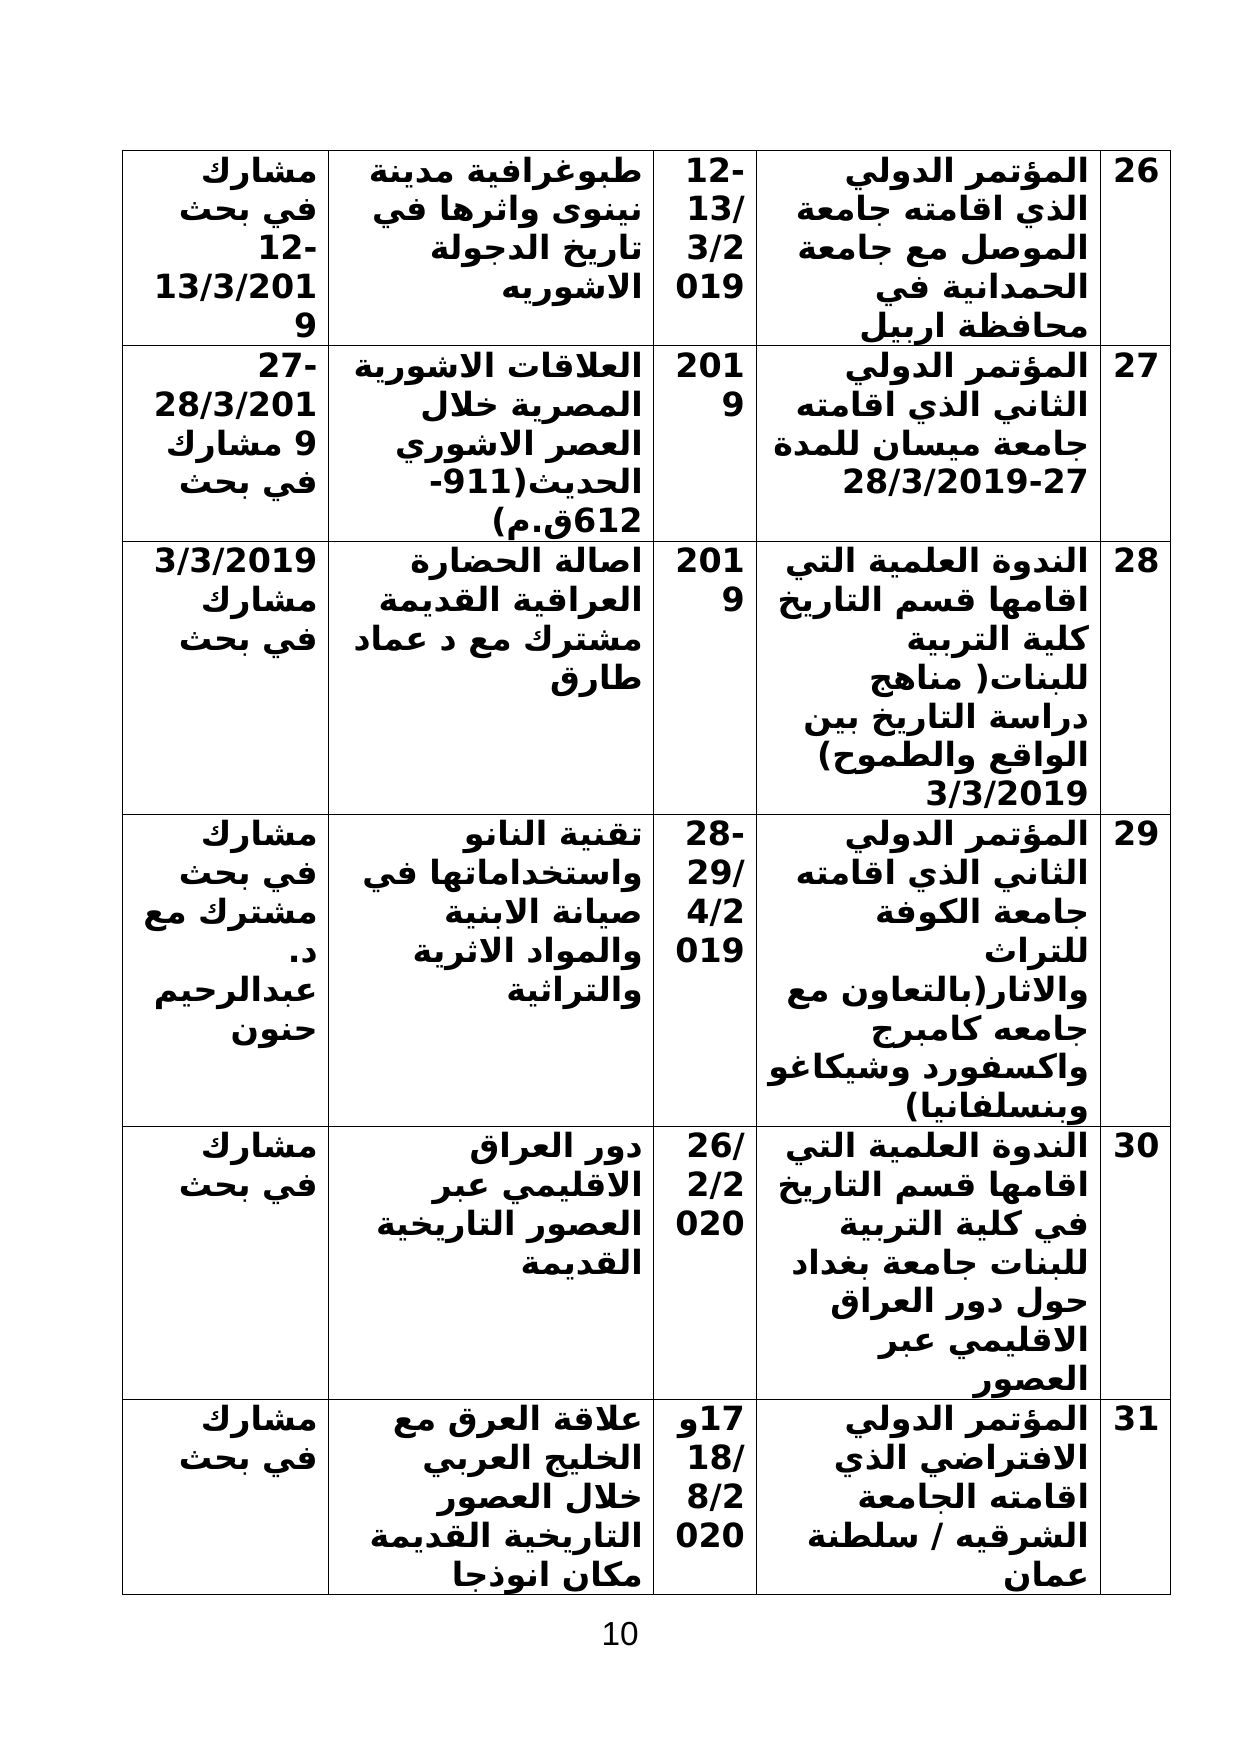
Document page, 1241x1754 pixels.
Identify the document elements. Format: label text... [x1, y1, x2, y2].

table_cell 2019 [654, 542, 756, 814]
table_cell مشارك في بحث 12-13/3/2019 [123, 151, 328, 345]
table_cell المؤتمر الدولي الثاني الذي اقامته جامعة الكوفة للتراث والاثار(بالتعاون مع جامعه كامبرج واكسفورد وشيكاغو وبنسلفانيا) [757, 815, 1100, 1126]
table_cell 28-29/4/2019 [654, 815, 756, 1126]
table_cell العلاقات الاشورية المصرية خلال العصر الاشوري الحديث(911-612ق.م) [329, 346, 653, 541]
table_cell 31 [1101, 1400, 1170, 1594]
table_cell دور العراق الاقليمي عبر العصور التاريخية القديمة [329, 1127, 653, 1398]
table_cell 3/3/2019 مشارك في بحث [123, 542, 328, 814]
table_cell 27-28/3/2019 مشارك في بحث [123, 346, 328, 541]
table_cell 29 [1101, 815, 1170, 1126]
table_cell المؤتمر الدولي الثاني الذي اقامته جامعة ميسان للمدة 27-28/3/2019 [757, 346, 1100, 541]
table_cell طبوغرافية مدينة نينوى واثرها في تاريخ الدجولة الاشوريه [329, 151, 653, 345]
table_cell 26/2/2020 [654, 1127, 756, 1398]
table_cell مشارك في بحث [123, 1400, 328, 1594]
table_cell علاقة العرق مع الخليج العربي خلال العصور التاريخية القديمة مكان انوذجا [329, 1400, 653, 1594]
table_cell 17و18/8/2020 [654, 1400, 756, 1594]
table_cell 26 [1101, 151, 1170, 345]
table_cell 12-13/3/2019 [654, 151, 756, 345]
table_cell 28 [1101, 542, 1170, 814]
table_cell مشارك في بحث [123, 1127, 328, 1398]
table_cell مشارك في بحث مشترك مع د. عبدالرحيم حنون [123, 815, 328, 1126]
table_cell 27 [1101, 346, 1170, 541]
table_cell المؤتمر الدولي الذي اقامته جامعة الموصل مع جامعة الحمدانية في محافظة اربيل [757, 151, 1100, 345]
table_cell المؤتمر الدولي الافتراضي الذي اقامته الجامعة الشرقيه / سلطنة عمان [757, 1400, 1100, 1594]
table_cell 30 [1101, 1127, 1170, 1398]
table_cell الندوة العلمية التي اقامها قسم التاريخ في كلية التربية للبنات جامعة بغداد حول دور العراق الاقليمي عبر العصور [757, 1127, 1100, 1398]
table_cell الندوة العلمية التي اقامها قسم التاريخ كلية التربية للبنات( مناهج دراسة التاريخ بين الواقع والطموح)3/3/2019 [757, 542, 1100, 814]
table_cell اصالة الحضارة العراقية القديمة مشترك مع د عماد طارق [329, 542, 653, 814]
table_cell 2019 [654, 346, 756, 541]
table_cell تقنية النانو واستخداماتها في صيانة الابنية والمواد الاثرية والتراثية [329, 815, 653, 1126]
